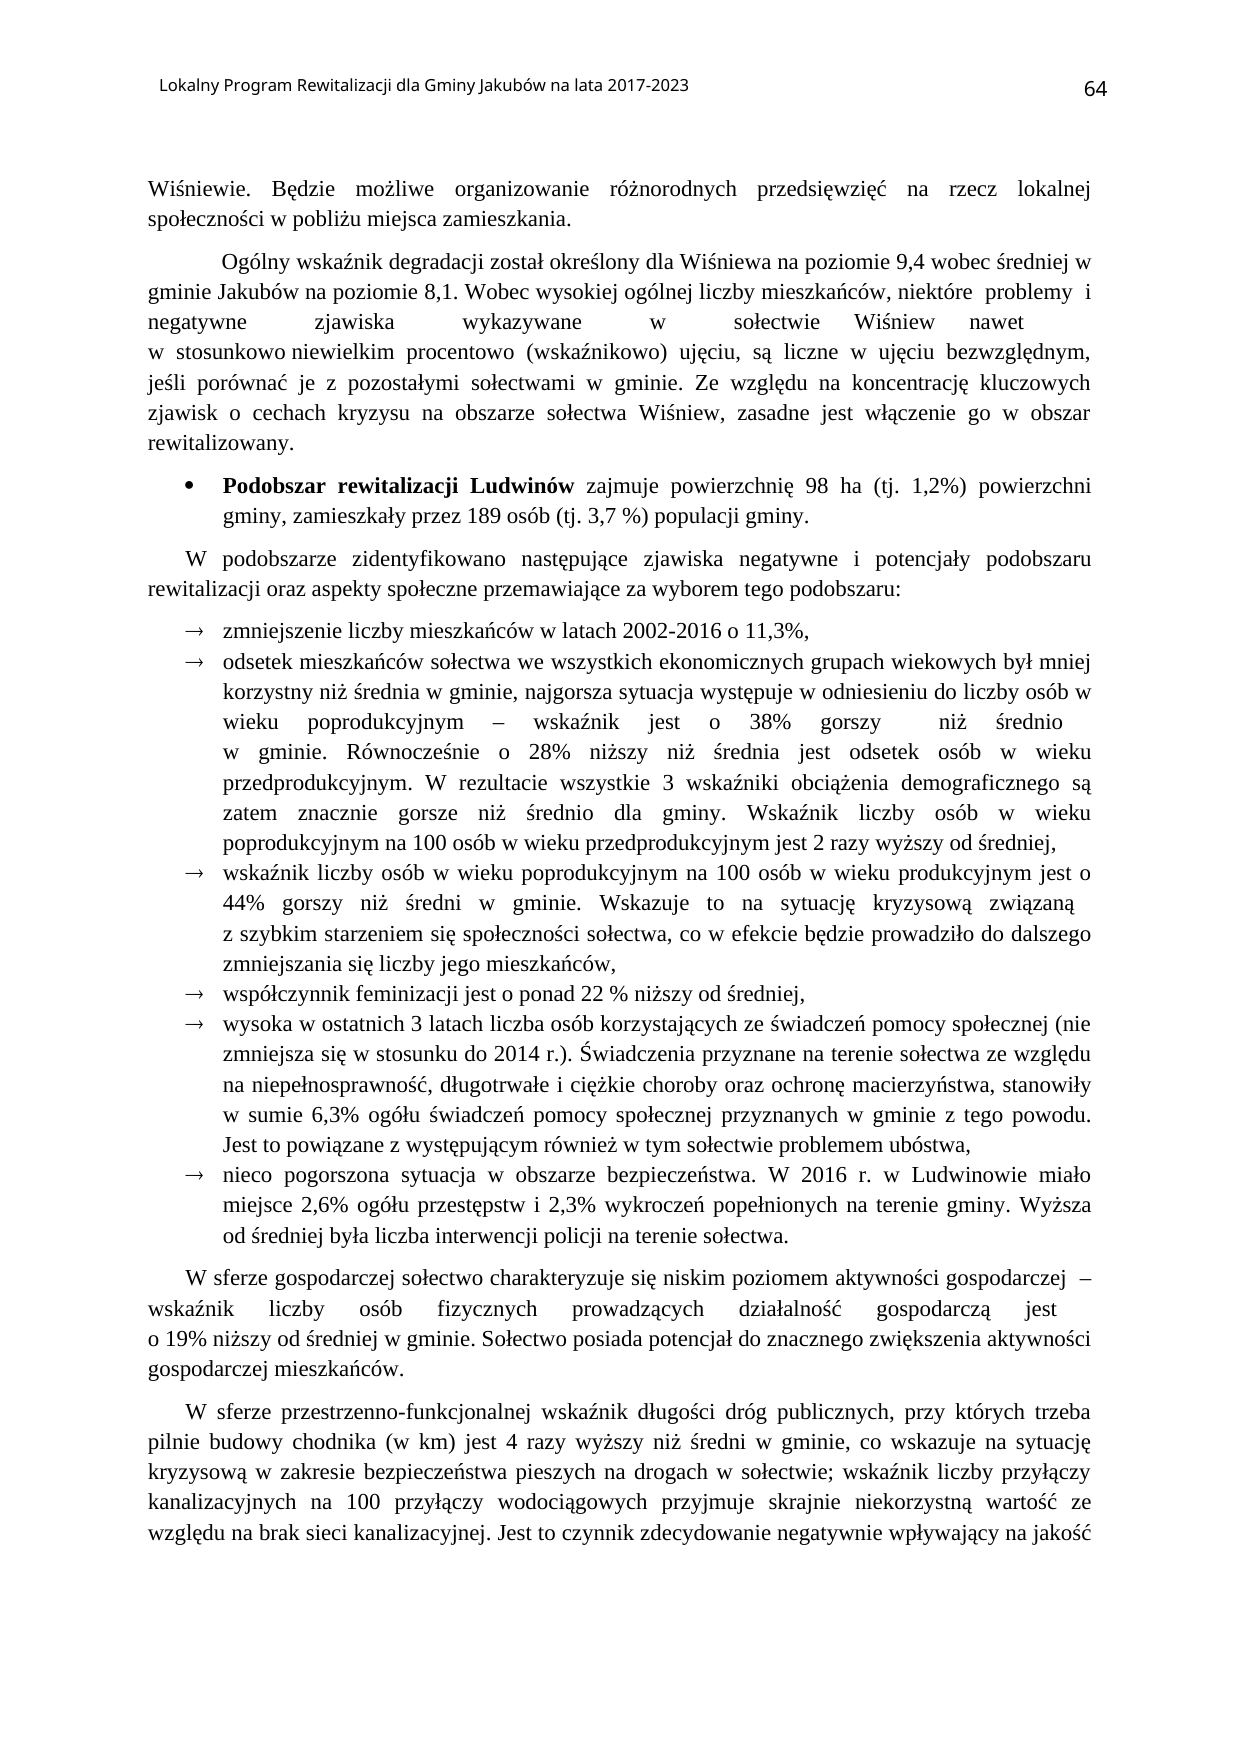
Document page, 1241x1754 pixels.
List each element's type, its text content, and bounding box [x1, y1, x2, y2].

list Podobszar rewitalizacji Ludwinów zajmuje powierzchnię 98 ha (tj. 1,2%) powierzchni gminy, zamieszkały przez 189 osób (tj. 3,7 %) populacji gminy. [185, 472, 1093, 528]
text Ogólny wskaźnik degradacji został określony dla Wiśniewa na poziomie 9,4 wobec średniej w gminie Jakubów na poziomie 8,1. Wobec wysokiej ogólnej liczby mieszkańców, niektóre problemy i negatywne zjawiska wykazywane w sołectwie Wiśniew nawet w stosunkowo niewielkim procentowo (wskaźnikowo) ujęciu, są liczne w ujęciu bezwzględnym, jeśli porównać je z pozostałymi sołectwami w gminie. Ze względu na koncentrację kluczowych zjawisk o cechach kryzysu na obszarze sołectwa Wiśniew, zasadne jest włączenie go w obszar rewitalizowany. [148, 248, 1093, 455]
list odsetek mieszkańców sołectwa we wszystkich ekonomicznych grupach wiekowych był mniej korzystny niż średnia w gminie, najgorsza sytuacja występuje w odniesieniu do liczby osób w wieku poprodukcyjnym – wskaźnik jest o 38% gorszy niż średnio w gminie. Równocześnie o 28% niższy niż średnia jest odsetek osób w wieku przedprodukcyjnym. W rezultacie wszystkie 3 wskaźniki obciążenia demograficznego są zatem znacznie gorsze niż średnio dla gminy. Wskaźnik liczby osób w wieku poprodukcyjnym na 100 osób w wieku przedprodukcyjnym jest 2 razy wyższy od średniej, [185, 648, 1093, 855]
list wskaźnik liczby osób w wieku poprodukcyjnym na 100 osób w wieku produkcyjnym jest o 44% gorszy niż średni w gminie. Wskazuje to na sytuację kryzysową związaną z szybkim starzeniem się społeczności sołectwa, co w efekcie będzie prowadziło do dalszego zmniejszania się liczby jego mieszkańców, [185, 859, 1093, 976]
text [148, 175, 1093, 231]
list zmniejszenie liczby mieszkańców w latach 2002-2016 o 11,3%, [185, 617, 1093, 644]
list współczynnik feminizacji jest o ponad 22 % niższy od średniej, [185, 980, 1093, 1006]
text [148, 1398, 1093, 1545]
list wysoka w ostatnich 3 latach liczba osób korzystających ze świadczeń pomocy społecznej (nie zmniejsza się w stosunku do 2014 r.). Świadczenia przyznane na terenie sołectwa ze względu na niepełnosprawność, długotrwałe i ciężkie choroby oraz ochronę macierzyństwa, stanowiły w sumie 6,3% ogółu świadczeń pomocy społecznej przyznanych w gminie z tego powodu. Jest to powiązane z występującym również w tym sołectwie problemem ubóstwa, [185, 1010, 1093, 1157]
text W sferze gospodarczej sołectwo charakteryzuje się niskim poziomem aktywności gospodarczej – wskaźnik liczby osób fizycznych prowadzących działalność gospodarczą jest o 19% niższy od średniej w gminie. Sołectwo posiada potencjał do znacznego zwiększenia aktywności gospodarczej mieszkańców. [148, 1264, 1093, 1381]
text W podobszarze zidentyfikowano następujące zjawiska negatywne i potencjały podobszaru rewitalizacji oraz aspekty społeczne przemawiające za wyborem tego podobszaru: [148, 544, 1093, 601]
list nieco pogorszona sytuacja w obszarze bezpieczeństwa. W 2016 r. w Ludwinowie miało miejsce 2,6% ogółu przestępstw i 2,3% wykroczeń popełnionych na terenie gminy. Wyższa od średniej była liczba interwencji policji na terenie sołectwa. [185, 1161, 1093, 1248]
